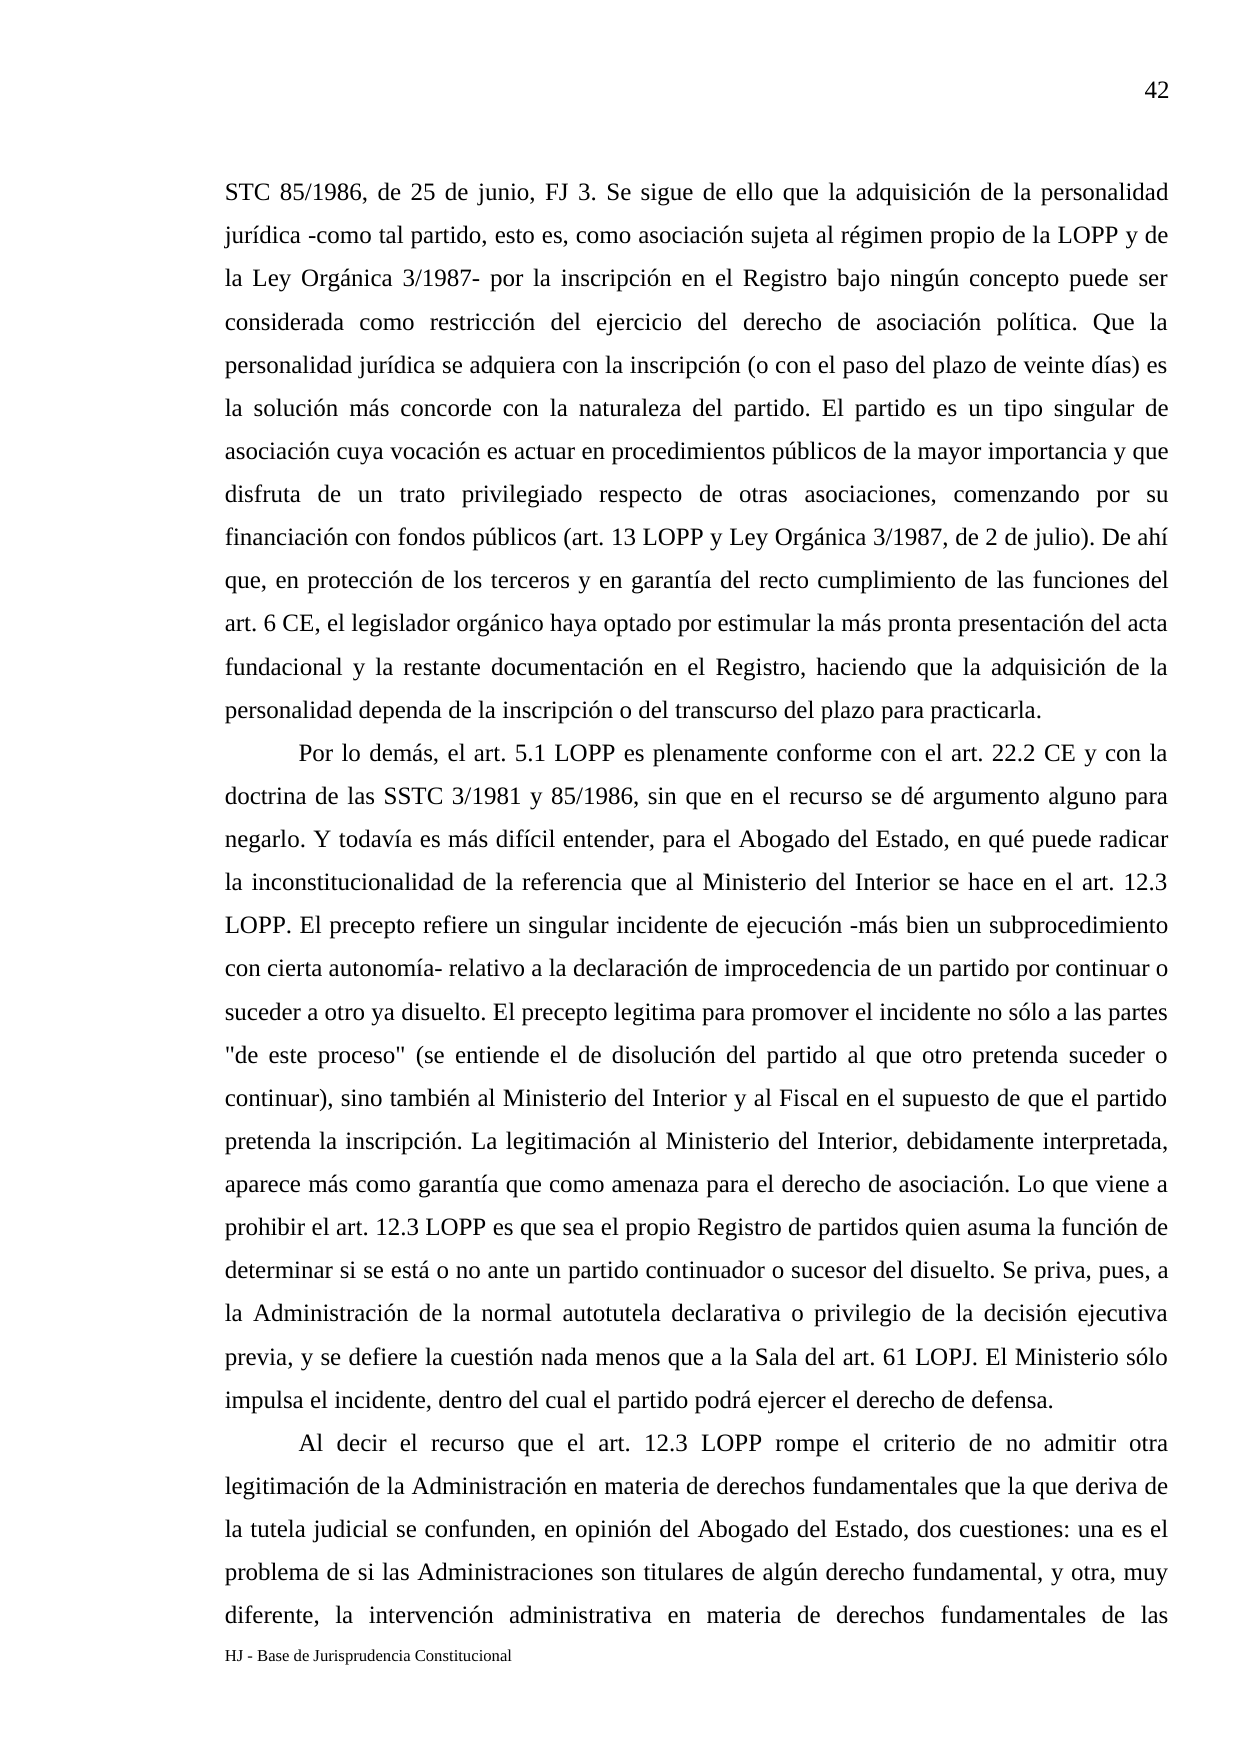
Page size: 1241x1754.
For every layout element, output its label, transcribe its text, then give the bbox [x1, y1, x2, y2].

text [224, 1428, 1169, 1629]
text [224, 177, 1169, 723]
text Por lo demás, el art. 5.1 LOPP es plenamente conforme con el art. 22.2 CE y con la doctrina de las SSTC 3/1981 y 85/1986, sin que en el recurso se dé argumento alguno para negarlo. Y todavía es más difícil entender, para el Abogado del Estado, en qué puede radicar la inconstitucionalidad de la referencia que al Ministerio del Interior se hace en el art. 12.3 LOPP. El precepto refiere un singular incidente de ejecución -más bien un subprocedimiento con cierta autonomía- relativo a la declaración de improcedencia de un partido por continuar o suceder a otro ya disuelto. El precepto legitima para promover el incidente no sólo a las partes "de este proceso" (se entiende el de disolución del partido al que otro pretenda suceder o continuar), sino también al Ministerio del Interior y al Fiscal en el supuesto de que el partido pretenda la inscripción. La legitimación al Ministerio del Interior, debidamente interpretada, aparece más como garantía que como amenaza para el derecho de asociación. Lo que viene a prohibir el art. 12.3 LOPP es que sea el propio Registro de partidos quien asuma la función de determinar si se está o no ante un partido continuador o sucesor del disuelto. Se priva, pues, a la Administración de la normal autotutela declarativa o privilegio de la decisión ejecutiva previa, y se defiere la cuestión nada menos que a la Sala del art. 61 LOPJ. El Ministerio sólo impulsa el incidente, dentro del cual el partido podrá ejercer el derecho de defensa. [224, 738, 1169, 1413]
